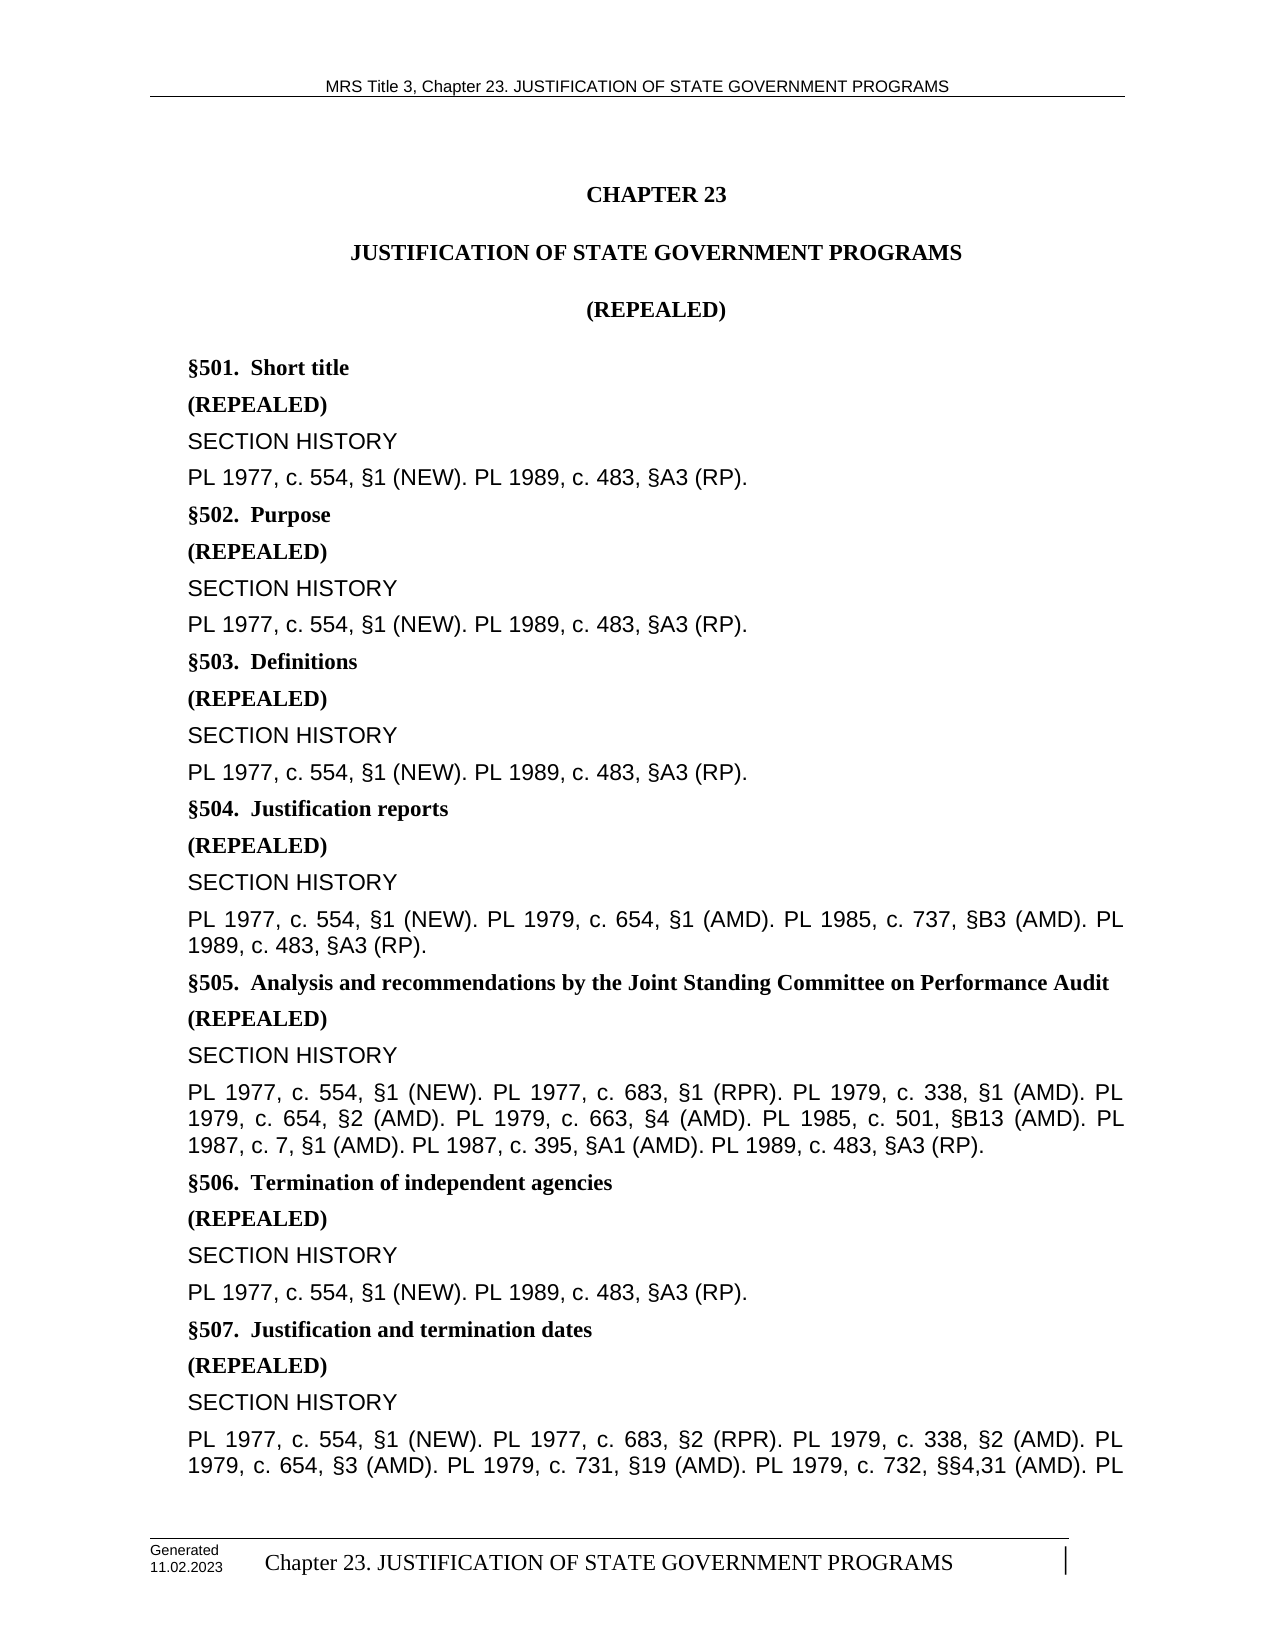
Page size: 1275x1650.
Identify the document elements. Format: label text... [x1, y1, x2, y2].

text §504. Justification reports [187, 795, 1125, 822]
text SECTION HISTORY [187, 1042, 1125, 1069]
text §506. Termination of independent agencies [187, 1168, 1125, 1195]
text SECTION HISTORY [187, 428, 1125, 454]
text SECTION HISTORY [187, 722, 1125, 748]
text §503. Definitions [187, 648, 1125, 674]
text §502. Purpose [187, 501, 1125, 527]
text (REPEALED) [187, 685, 1125, 711]
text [187, 1426, 1125, 1479]
text PL 1977, c. 554, §1 (NEW). PL 1979, c. 654, §1 (AMD). PL 1985, c. 737, §B3 (AMD). PL 1989, c. 483, §A3 (RP). [187, 906, 1125, 958]
text PL 1977, c. 554, §1 (NEW). PL 1989, c. 483, §A3 (RP). [187, 758, 1125, 785]
text CHAPTER 23 [187, 181, 1125, 208]
text (REPEALED) [187, 391, 1125, 417]
text §501. Short title [187, 354, 1125, 380]
text (REPEALED) [187, 1205, 1125, 1232]
text PL 1977, c. 554, §1 (NEW). PL 1989, c. 483, §A3 (RP). [187, 1279, 1125, 1305]
text SECTION HISTORY [187, 575, 1125, 601]
text SECTION HISTORY [187, 1242, 1125, 1268]
text (REPEALED) [187, 1006, 1125, 1032]
text SECTION HISTORY [187, 1389, 1125, 1416]
text SECTION HISTORY [187, 869, 1125, 895]
text §505. Analysis and recommendations by the Joint Standing Committee on Performance Audit [187, 969, 1125, 995]
text §507. Justification and termination dates [187, 1316, 1125, 1342]
text PL 1977, c. 554, §1 (NEW). PL 1977, c. 683, §1 (RPR). PL 1979, c. 338, §1 (AMD). PL 1979, c. 654, §2 (AMD). PL 1979, c. 663, §4 (AMD). PL 1985, c. 501, §B13 (AMD). PL 1987, c. 7, §1 (AMD). PL 1987, c. 395, §A1 (AMD). PL 1989, c. 483, §A3 (RP). [187, 1079, 1125, 1158]
text (REPEALED) [187, 1352, 1125, 1379]
text PL 1977, c. 554, §1 (NEW). PL 1989, c. 483, §A3 (RP). [187, 464, 1125, 491]
text JUSTIFICATION OF STATE GOVERNMENT PROGRAMS [187, 239, 1125, 265]
text (REPEALED) [187, 538, 1125, 564]
text (REPEALED) [187, 296, 1125, 323]
text PL 1977, c. 554, §1 (NEW). PL 1989, c. 483, §A3 (RP). [187, 611, 1125, 638]
text (REPEALED) [187, 832, 1125, 858]
